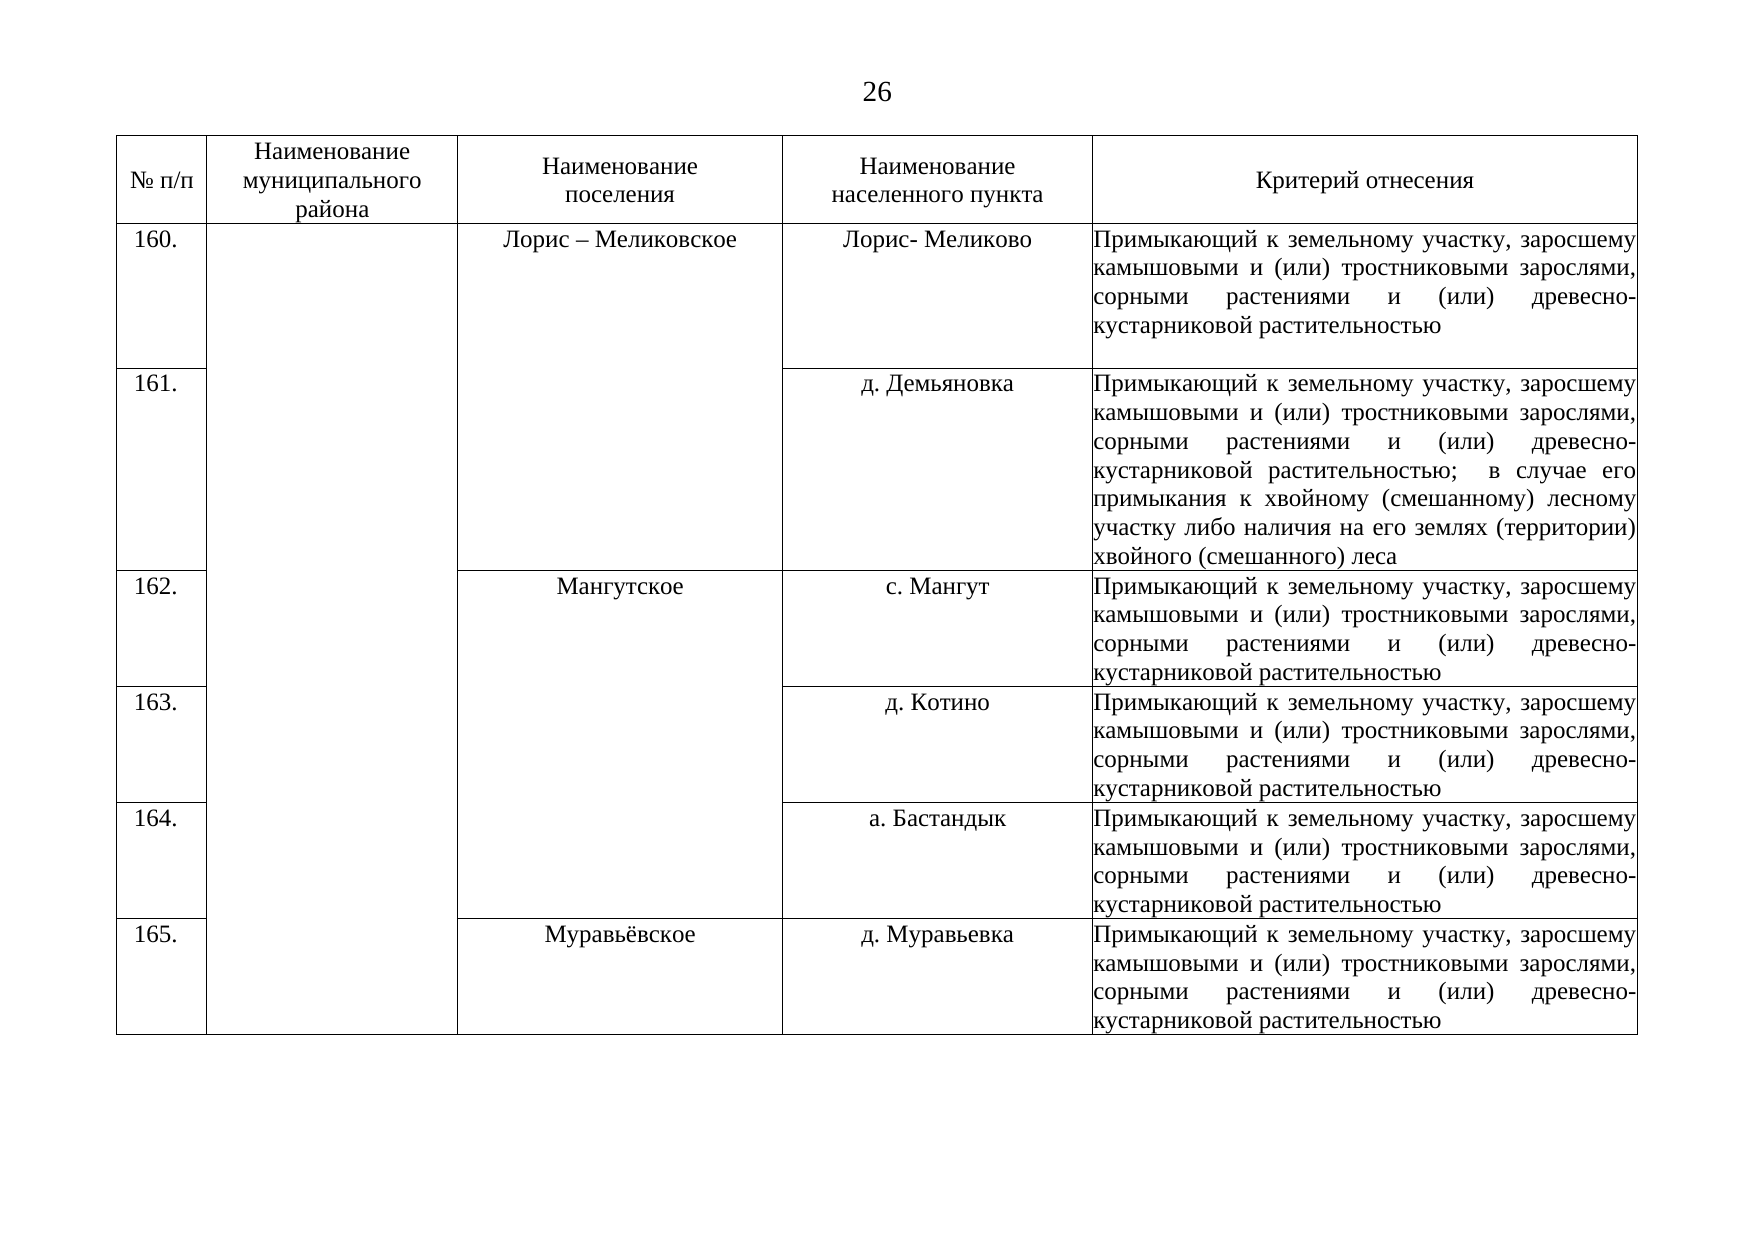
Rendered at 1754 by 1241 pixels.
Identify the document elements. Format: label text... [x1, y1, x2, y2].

table_cell д. Котино [783, 687, 1092, 802]
table_cell [117, 919, 206, 1034]
table_cell Лорис- Меликово [783, 224, 1092, 367]
table_header Наименование поселения [458, 136, 782, 223]
table_cell [117, 687, 206, 802]
table_cell [117, 803, 206, 918]
table_cell Лорис – Меликовское [458, 224, 782, 570]
table_cell Мангутское [458, 571, 782, 918]
table_cell д. Муравьевка [783, 919, 1092, 1034]
table_cell Примыкающий к земельному участку, заросшему камышовыми и (или) тростниковыми зарослями, сорными растениями и (или) древесно-кустарниковой растительностью; в случае его примыкания к хвойному (смешанному) лесному участку либо наличия на его землях (территории) хвойного (смешанного) леса [1093, 369, 1637, 570]
table_header Наименование населенного пункта [783, 136, 1092, 223]
table_cell д. Демьяновка [783, 369, 1092, 570]
table_cell [117, 369, 206, 570]
table_cell [117, 224, 206, 367]
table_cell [1093, 919, 1637, 1034]
table_cell с. Мангут [783, 571, 1092, 686]
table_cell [1093, 224, 1637, 367]
table_cell Муравьёвское [458, 919, 782, 1034]
table_header Наименование муниципального района [207, 136, 457, 223]
table_cell [117, 571, 206, 686]
table_header Критерий отнесения [1093, 136, 1637, 223]
table_header № п/п [117, 136, 206, 223]
table_cell а. Бастандык [783, 803, 1092, 918]
